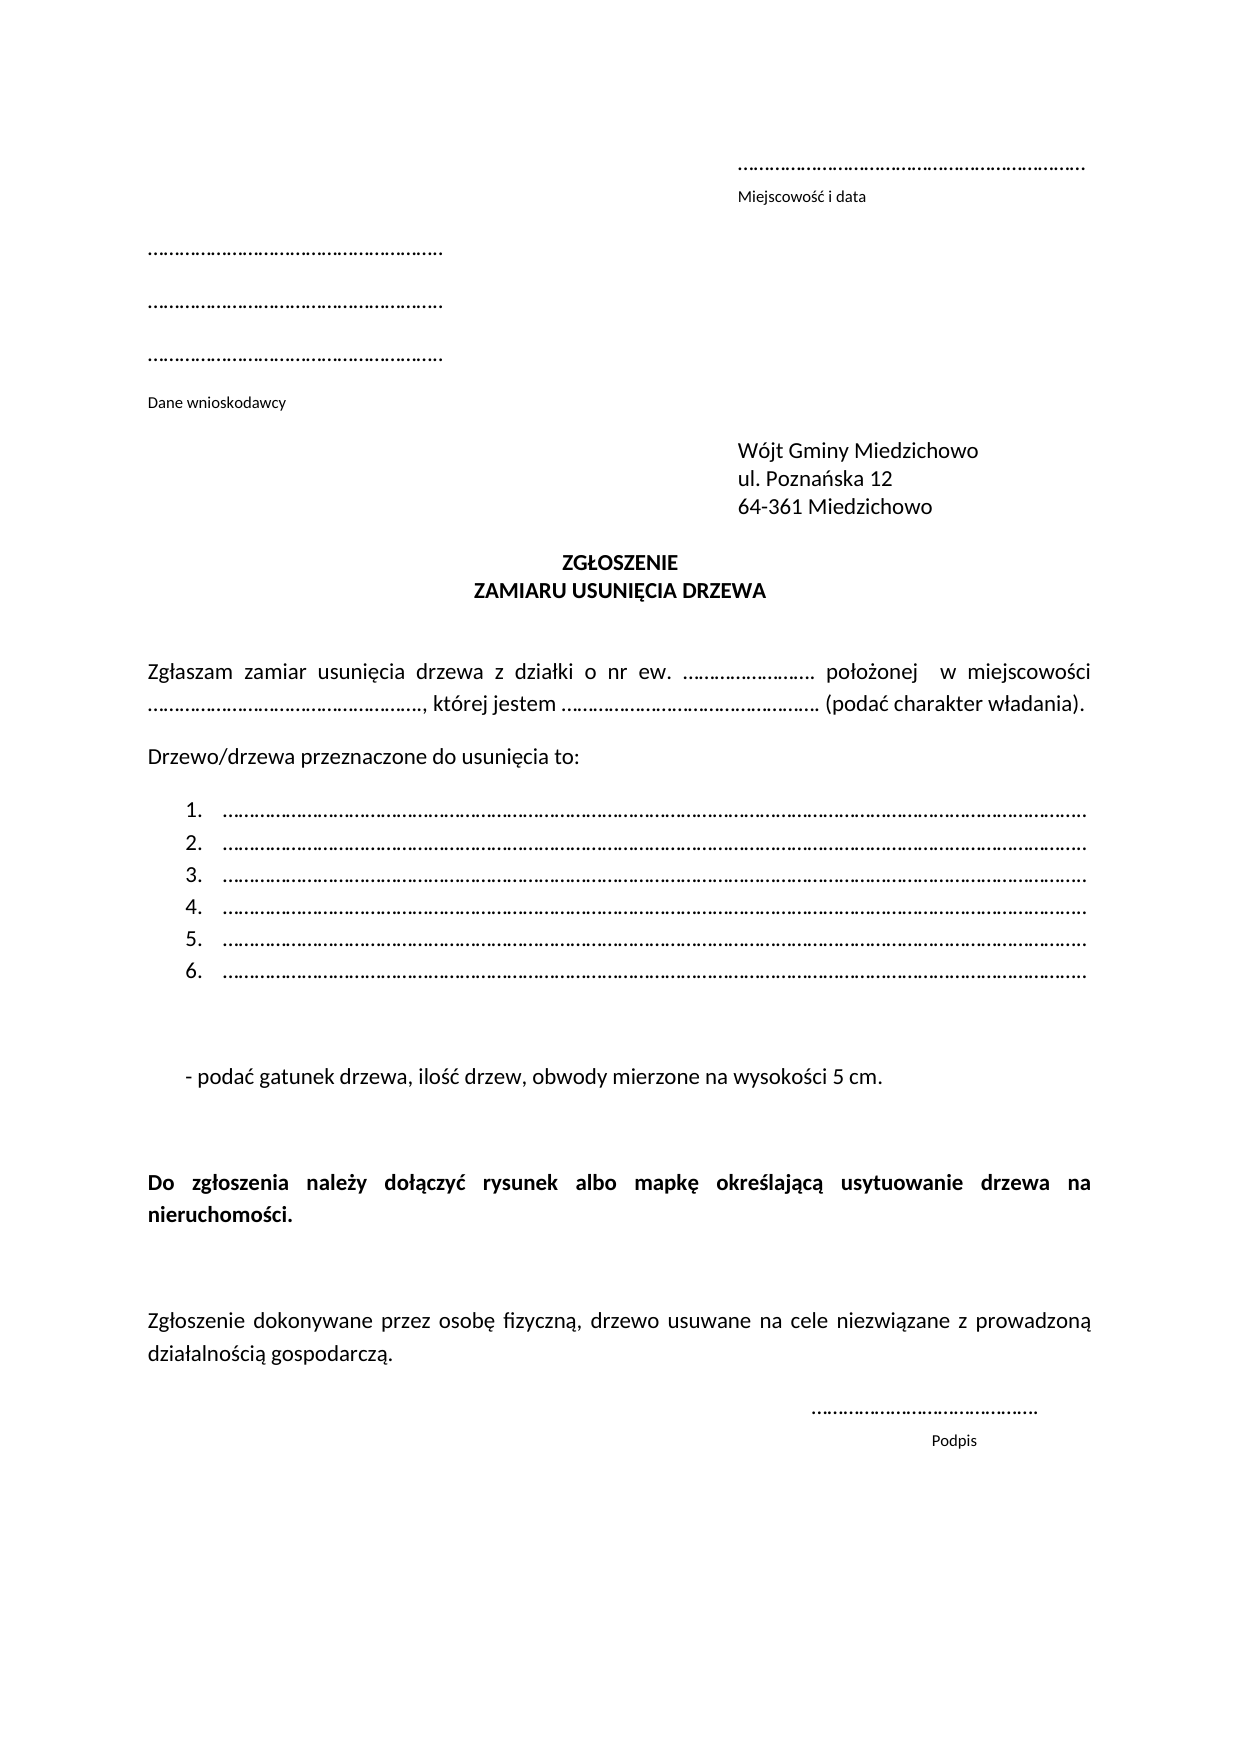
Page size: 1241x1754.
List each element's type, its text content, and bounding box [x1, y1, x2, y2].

text ………………………………………………………… Miejscowość i data [148, 148, 1093, 208]
text ul. Poznańska 12 [148, 464, 1093, 492]
text Drzewo/drzewa przeznaczone do usunięcia to: [148, 742, 1093, 770]
list ……………………………………………………………………………………………………………………………………………….. [185, 956, 1093, 984]
text ……………………………………………….. [148, 233, 1093, 261]
text Zgłoszenie dokonywane przez osobę fizyczną, drzewo usuwane na cele niezwiązane z prowadzoną działalnością gospodarczą. [148, 1307, 1093, 1367]
list ……………………………………………………………………………………………………………………………………………….. [185, 795, 1093, 823]
text Do zgłoszenia należy dołączyć rysunek albo mapkę określającą usytuowanie drzewa na nieruchomości. [148, 1168, 1093, 1229]
text - podać gatunek drzewa, ilość drzew, obwody mierzone na wysokości 5 cm. [185, 1062, 1093, 1090]
list ……………………………………………………………………………………………………………………………………………….. [185, 828, 1093, 856]
list ……………………………………………………………………………………………………………………………………………….. [185, 860, 1093, 888]
text ……………………………………. Podpis [185, 1392, 1093, 1452]
text ……………………………………………….. [148, 286, 1093, 314]
text 64-361 Miedzichowo [148, 492, 1093, 520]
text ……………………………………………….. [148, 339, 1093, 367]
list ……………………………………………………………………………………………………………………………………………….. [185, 892, 1093, 920]
text ZAMIARU USUNIĘCIA DRZEWA [148, 576, 1093, 604]
text Dane wnioskodawcy [148, 392, 1093, 412]
text ZGŁOSZENIE [148, 548, 1093, 576]
text Wójt Gminy Miedzichowo [148, 436, 1093, 464]
text Zgłaszam zamiar usunięcia drzewa z działki o nr ew. ……………………. położonej w miejscowości ……………………………………………., której jestem …………………………………………. (podać charakter władania). [148, 657, 1093, 717]
list ……………………………………………………………………………………………………………………………………………….. [185, 924, 1093, 952]
